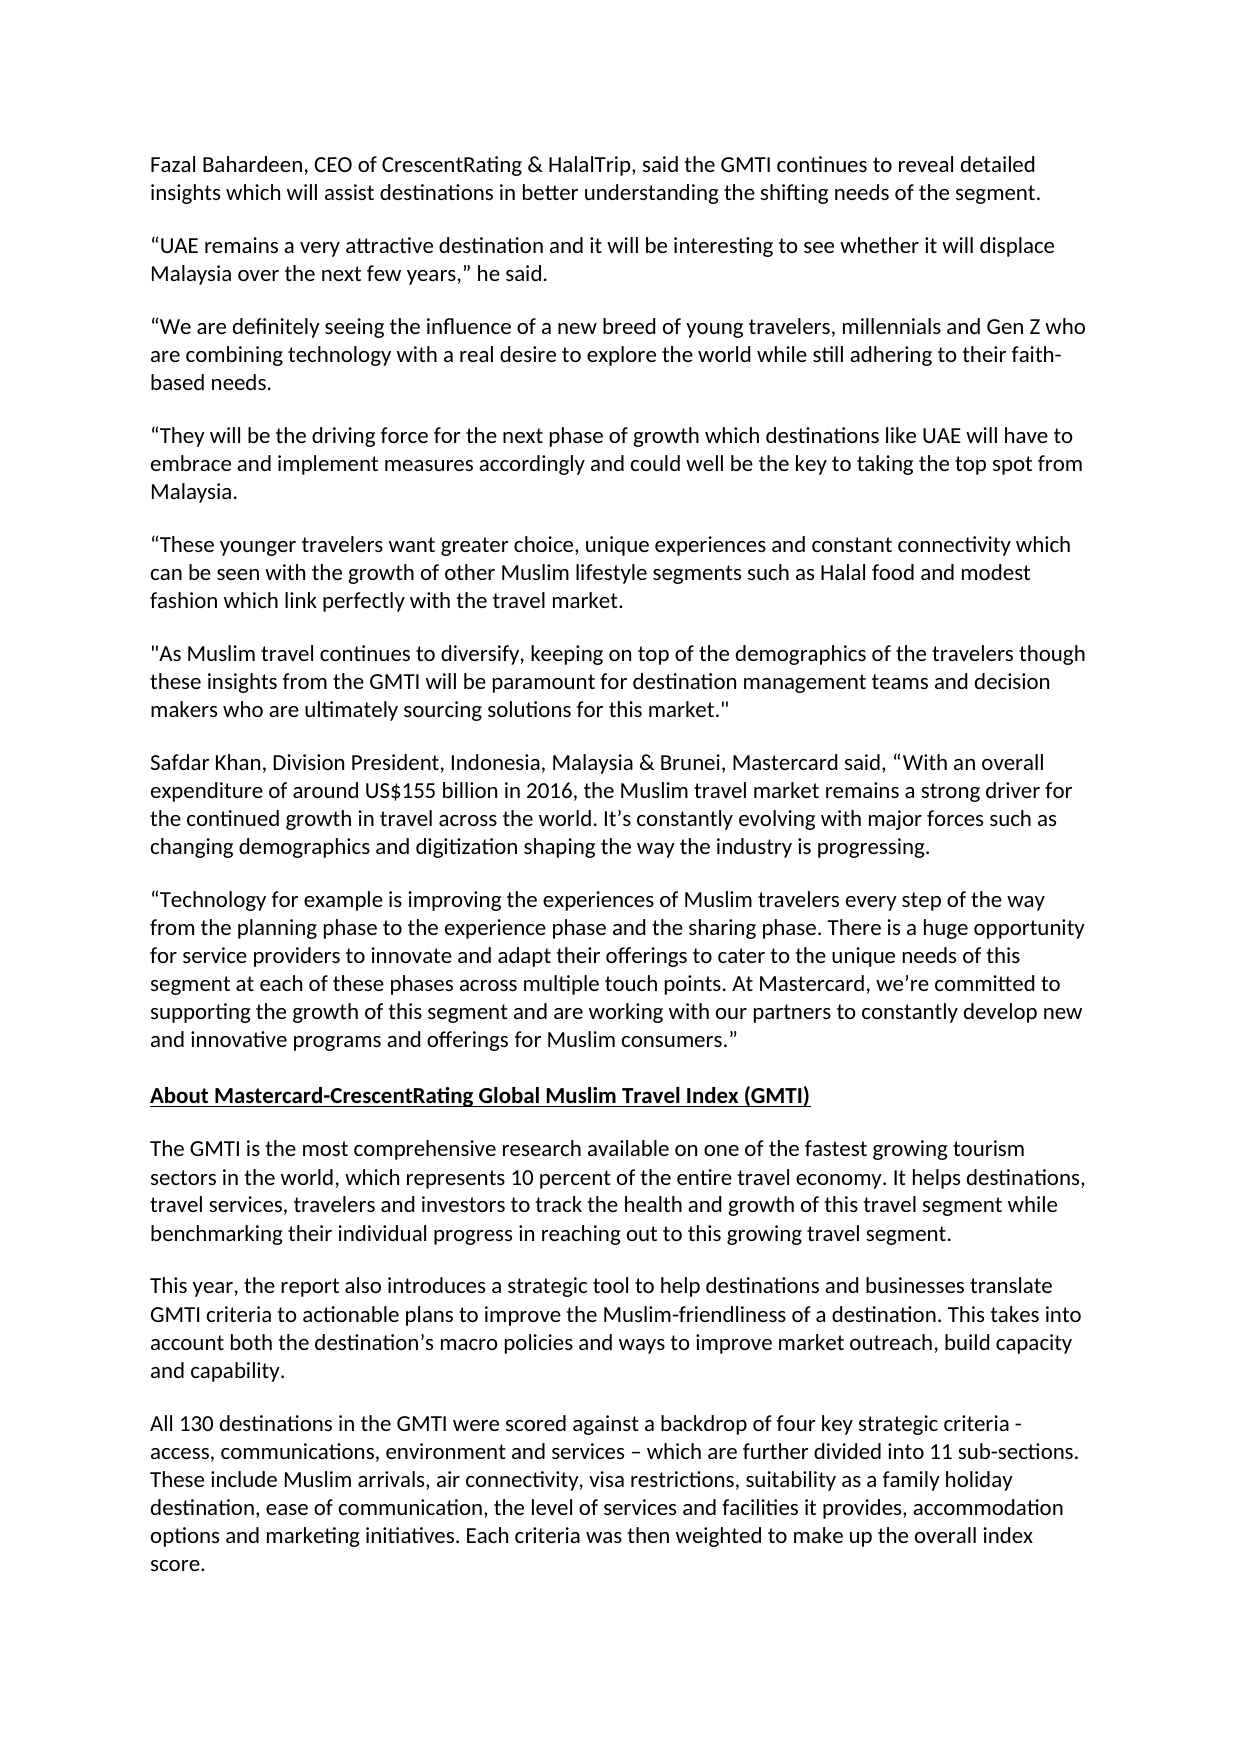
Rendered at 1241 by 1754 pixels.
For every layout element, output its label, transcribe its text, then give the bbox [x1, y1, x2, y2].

text “They will be the driving force for the next phase of growth which destinations like UAE will have to embrace and implement measures accordingly and could well be the key to taking the top spot from Malaysia. [150, 421, 1090, 505]
text “UAE remains a very attractive destination and it will be interesting to see whether it will displace Malaysia over the next few years,” he said. [150, 231, 1090, 287]
text “Technology for example is improving the experiences of Muslim travelers every step of the way from the planning phase to the experience phase and the sharing phase. There is a huge opportunity for service providers to innovate and adapt their offerings to cater to the unique needs of this segment at each of these phases across multiple touch points. At Mastercard, we’re committed to supporting the growth of this segment and are working with our partners to constantly develop new and innovative programs and offerings for Muslim consumers.” [150, 885, 1090, 1053]
text The GMTI is the most comprehensive research available on one of the fastest growing tourism sectors in the world, which represents 10 percent of the entire travel economy. It helps destinations, travel services, travelers and investors to track the health and growth of this travel segment while benchmarking their individual progress in reaching out to this growing travel segment. [150, 1134, 1090, 1247]
text "As Muslim travel continues to diversify, keeping on top of the demographics of the travelers though these insights from the GMTI will be paramount for destination management teams and decision makers who are ultimately sourcing solutions for this market." [150, 639, 1090, 723]
text Fazal Bahardeen, CEO of CrescentRating & HalalTrip, said the GMTI continues to reveal detailed insights which will assist destinations in better understanding the shifting needs of the segment. [150, 150, 1090, 206]
text All 130 destinations in the GMTI were scored against a backdrop of four key strategic criteria - access, communications, environment and services – which are further divided into 11 sub-sections. These include Muslim arrivals, air connectivity, visa restrictions, suitability as a family holiday destination, ease of communication, the level of services and facilities it provides, accommodation options and marketing initiatives. Each criteria was then weighted to make up the overall index score. [150, 1409, 1090, 1577]
text About Mastercard-CrescentRating Global Muslim Travel Index (GMTI) [150, 1082, 1090, 1109]
text “These younger travelers want greater choice, unique experiences and constant connectivity which can be seen with the growth of other Muslim lifestyle segments such as Halal food and modest fashion which link perfectly with the travel market. [150, 530, 1090, 614]
text This year, the report also introduces a strategic tool to help destinations and businesses translate GMTI criteria to actionable plans to improve the Muslim-friendliness of a destination. This takes into account both the destination’s macro policies and ways to improve market outreach, build capacity and capability. [150, 1272, 1090, 1384]
text Safdar Khan, Division President, Indonesia, Malaysia & Brunei, Mastercard said, “With an overall expenditure of around US$155 billion in 2016, the Muslim travel market remains a strong driver for the continued growth in travel across the world. It’s constantly evolving with major forces such as changing demographics and digitization shaping the way the industry is progressing. [150, 748, 1090, 860]
text “We are definitely seeing the influence of a new breed of young travelers, millennials and Gen Z who are combining technology with a real desire to explore the world while still adhering to their faith-based needs. [150, 312, 1090, 396]
